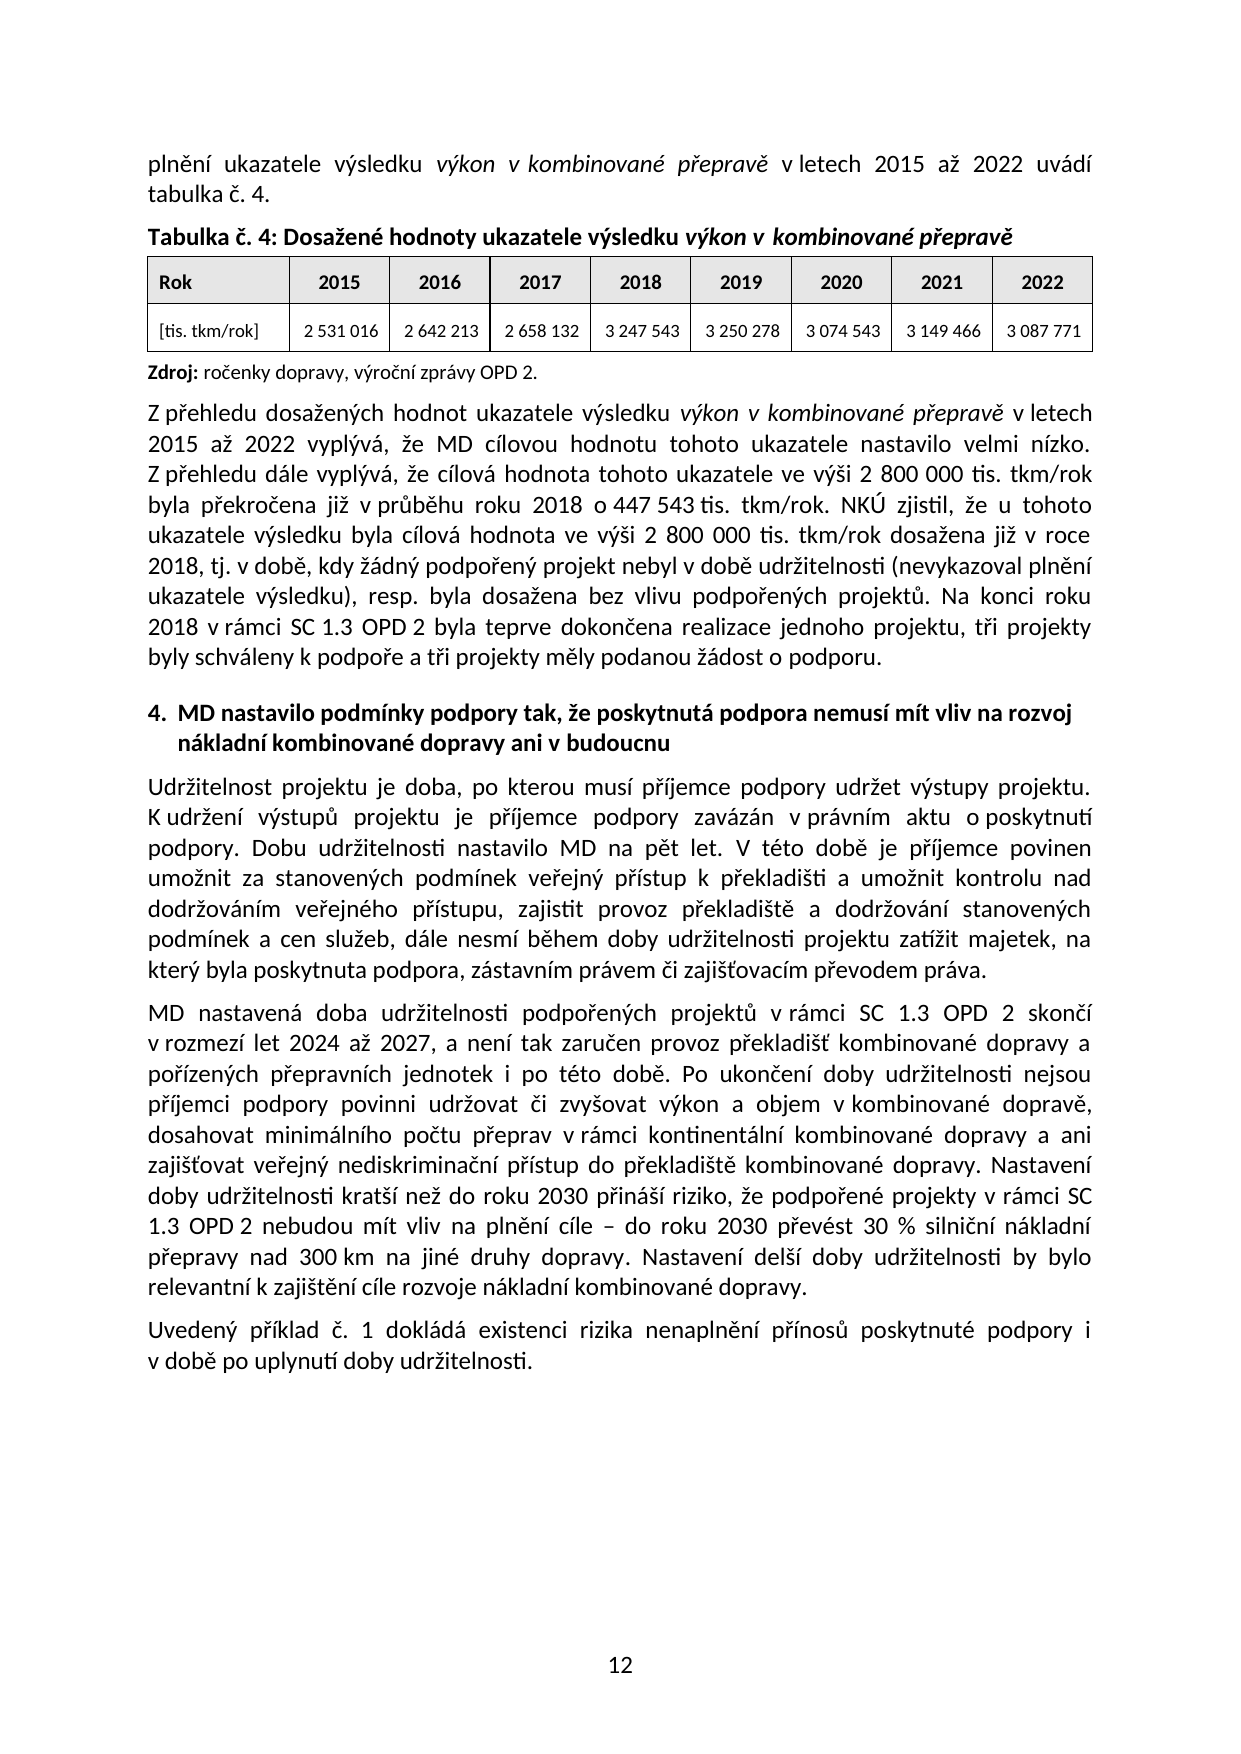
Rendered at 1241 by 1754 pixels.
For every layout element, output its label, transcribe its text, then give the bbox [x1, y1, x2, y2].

table_header 2021 [892, 257, 992, 303]
table_cell 3 149 466 [892, 304, 992, 351]
text Udržitelnost projektu je doba, po kterou musí příjemce podpory udržet výstupy projektu. K udržení výstupů projektu je příjemce podpory zavázán v právním aktu o poskytnutí podpory. Dobu udržitelnosti nastavilo MD na pět let. V této době je příjemce povinen umožnit za stanovených podmínek veřejný přístup k překladišti a umožnit kontrolu nad dodržováním veřejného přístupu, zajistit provoz překladiště a dodržování stanovených podmínek a cen služeb, dále nesmí během doby udržitelnosti projektu zatížit majetek, na který byla poskytnuta podpora, zástavním právem či zajišťovacím převodem práva. [148, 771, 1092, 984]
table_header Rok [148, 257, 289, 303]
table_cell 3 087 771 [993, 304, 1092, 351]
text 4. MD nastavilo podmínky podpory tak, že poskytnutá podpora nemusí mít vliv na rozvoj nákladní kombinované dopravy ani v budoucnu [148, 697, 1092, 758]
table_cell 3 247 543 [591, 304, 690, 351]
table_header 2020 [792, 257, 891, 303]
text MD nastavená doba udržitelnosti podpořených projektů v rámci SC 1.3 OPD 2 skončí v rozmezí let 2024 až 2027, a není tak zaručen provoz překladišť kombinované dopravy a pořízených přepravních jednotek i po této době. Po ukončení doby udržitelnosti nejsou příjemci podpory povinni udržovat či zvyšovat výkon a objem v kombinované dopravě, dosahovat minimálního počtu přeprav v rámci kontinentální kombinované dopravy a ani zajišťovat veřejný nediskriminační přístup do překladiště kombinované dopravy. Nastavení doby udržitelnosti kratší než do roku 2030 přináší riziko, že podpořené projekty v rámci SC 1.3 OPD 2 nebudou mít vliv na plnění cíle – do roku 2030 převést 30 % silniční nákladní přepravy nad 300 km na jiné druhy dopravy. Nastavení delší doby udržitelnosti by bylo relevantní k zajištění cíle rozvoje nákladní kombinované dopravy. [148, 997, 1092, 1302]
table_cell 3 074 543 [792, 304, 891, 351]
table_header 2018 [591, 257, 690, 303]
table_cell 2 642 213 [390, 304, 489, 351]
text Tabulka č. 4: Dosažené hodnoty ukazatele výsledku výkon v kombinované přepravě [148, 221, 1092, 252]
table_header 2019 [691, 257, 791, 303]
table_cell [tis. tkm/rok] [148, 304, 289, 351]
table_cell 2 658 132 [491, 304, 590, 351]
table_cell 2 531 016 [290, 304, 389, 351]
text Uvedený příklad č. 1 dokládá existenci rizika nenaplnění přínosů poskytnuté podpory i v době po uplynutí doby udržitelnosti. [148, 1314, 1092, 1376]
table_cell 3 250 278 [691, 304, 791, 351]
table_header 2015 [290, 257, 389, 303]
table_header 2022 [993, 257, 1092, 303]
text Z přehledu dosažených hodnot ukazatele výsledku výkon v kombinované přepravě v letech 2015 až 2022 vyplývá, že MD cílovou hodnotu tohoto ukazatele nastavilo velmi nízko. Z přehledu dále vyplývá, že cílová hodnota tohoto ukazatele ve výši 2 800 000 tis. tkm/rok byla překročena již v průběhu roku 2018 o 447 543 tis. tkm/rok. NKÚ zjistil, že u tohoto ukazatele výsledku byla cílová hodnota ve výši 2 800 000 tis. tkm/rok dosažena již v roce 2018, tj. v době, kdy žádný podpořený projekt nebyl v době udržitelnosti (nevykazoval plnění ukazatele výsledku), resp. byla dosažena bez vlivu podpořených projektů. Na konci roku 2018 v rámci SC 1.3 OPD 2 byla teprve dokončena realizace jednoho projektu, tři projekty byly schváleny k podpoře a tři projekty měly podanou žádost o podporu. [148, 397, 1092, 672]
table_header 2016 [390, 257, 489, 303]
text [148, 148, 1092, 209]
table_header 2017 [491, 257, 590, 303]
text Zdroj: ročenky dopravy, výroční zprávy OPD 2. [148, 356, 1092, 385]
